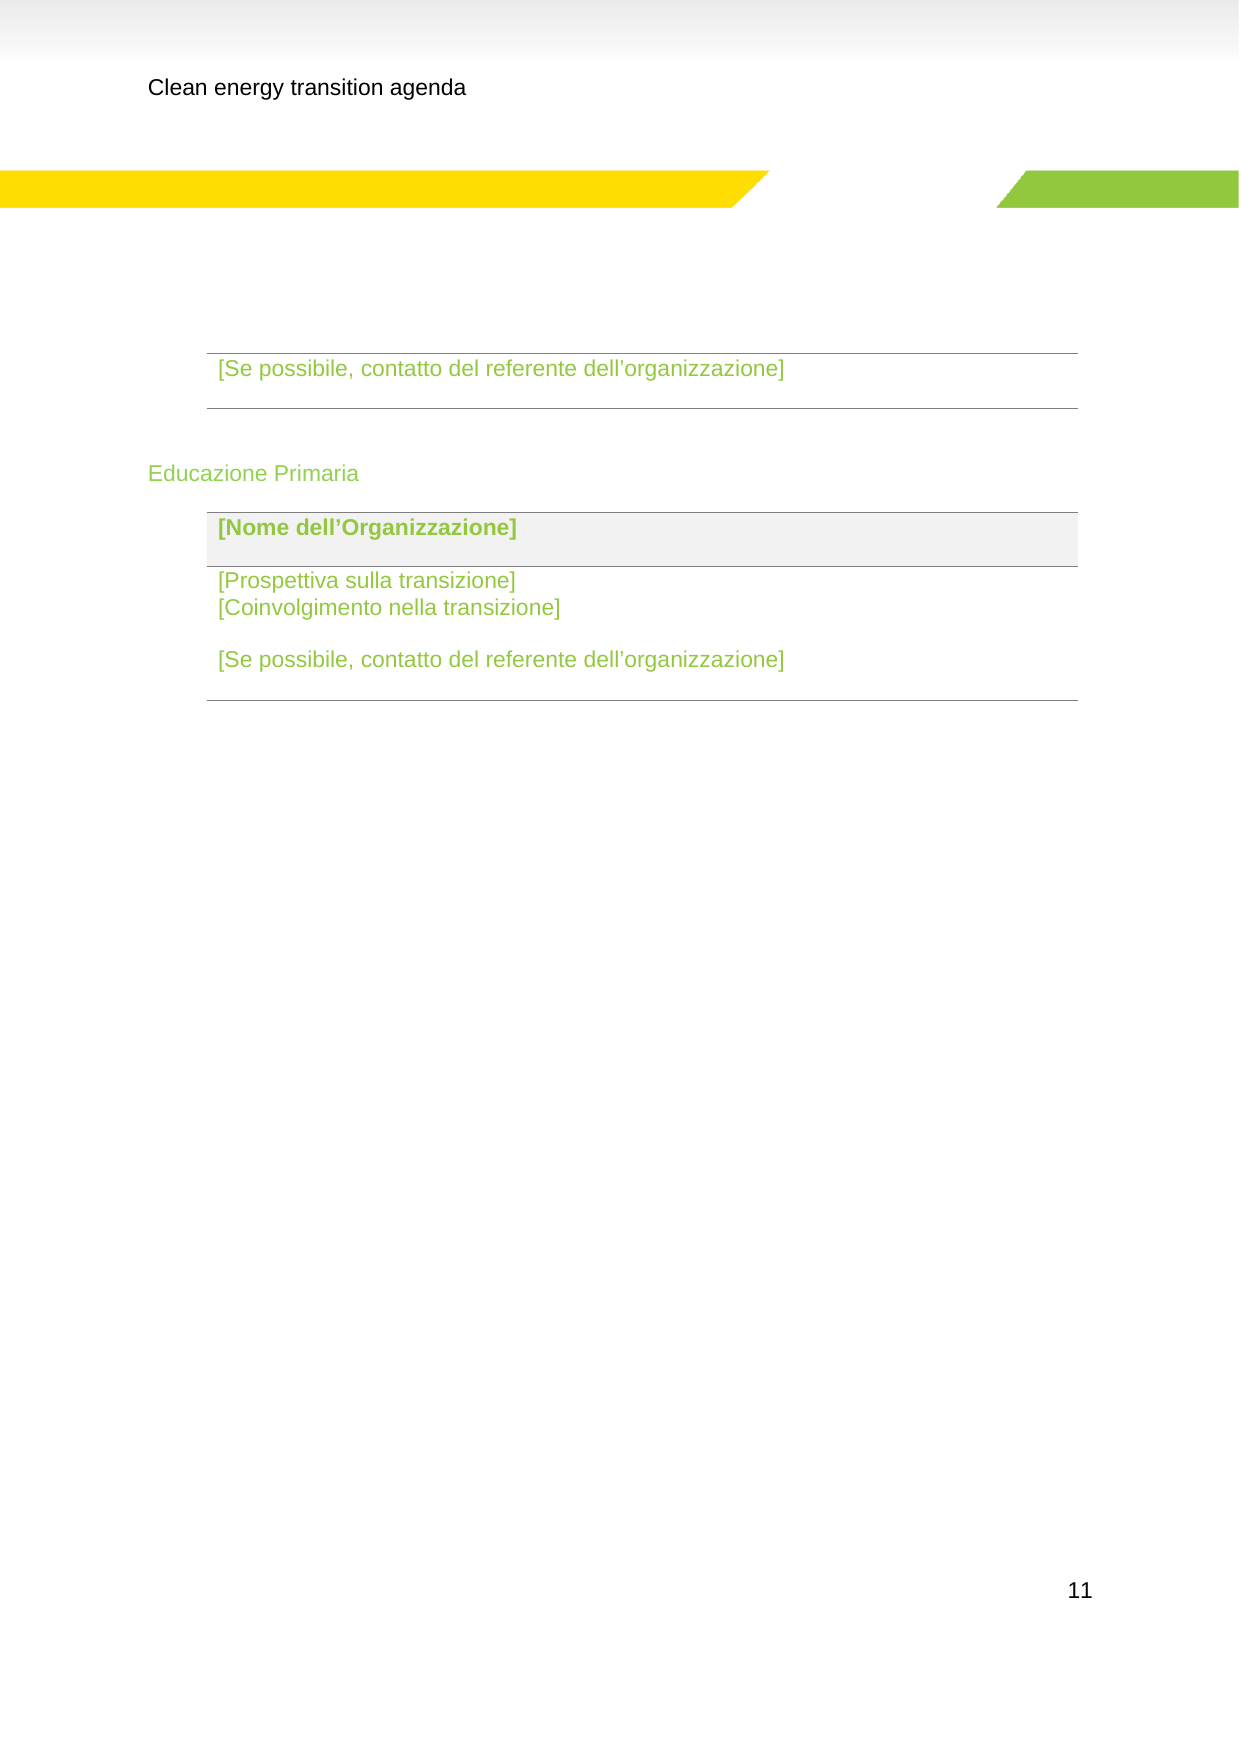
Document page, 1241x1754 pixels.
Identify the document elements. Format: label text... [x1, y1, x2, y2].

table_header [Nome dell’Organizzazione] [207, 513, 1078, 566]
table_cell [Prospettiva sulla transizione] [Coinvolgimento nella transizione] [207, 567, 1078, 645]
picture [0, 0, 1239, 208]
table_cell [Se possibile, contatto del referente dell’organizzazione] [207, 354, 1078, 408]
subtitle Educazione Primaria [148, 460, 1093, 487]
table_cell [Se possibile, contatto del referente dell’organizzazione] [207, 645, 1078, 699]
